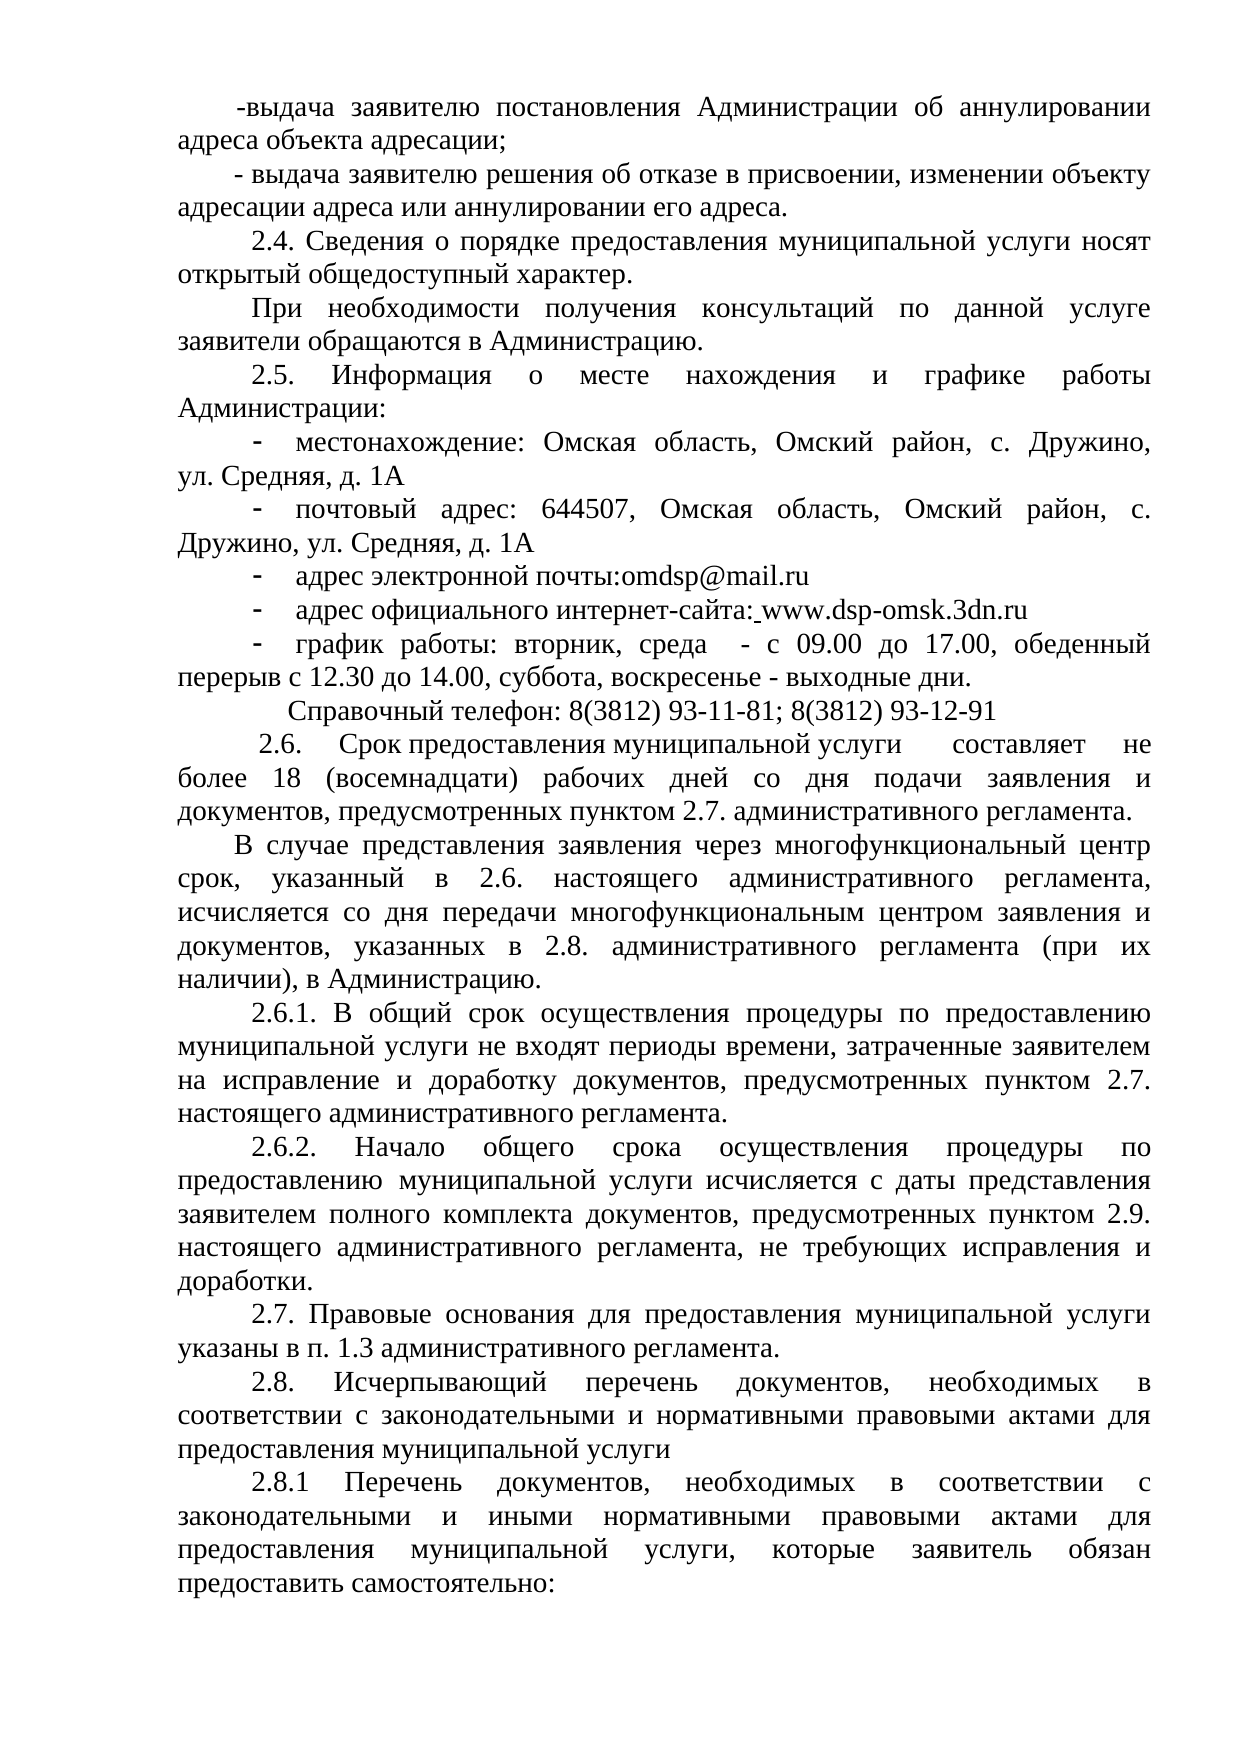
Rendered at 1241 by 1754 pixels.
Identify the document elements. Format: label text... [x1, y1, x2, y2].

text Справочный телефон: 8(3812) 93-11-81; 8(3812) 93-12-91 [177, 693, 1152, 726]
list адрес электронной почты:omdsp@mail.ru [177, 558, 1152, 592]
text 2.7. Правовые основания для предоставления муниципальной услуги указаны в п. 1.3 административного регламента. [177, 1297, 1152, 1364]
text 2.6.1. В общий срок осуществления процедуры по предоставлению муниципальной услуги не входят периоды времени, затраченные заявителем на исправление и доработку документов, предусмотренных пунктом 2.7. настоящего административного регламента. [177, 995, 1152, 1129]
text 2.4. Сведения о порядке предоставления муниципальной услуги носят открытый общедоступный характер. [177, 223, 1152, 290]
text При необходимости получения консультаций по данной услуге заявители обращаются в Администрацию. [177, 290, 1152, 357]
list график работы: вторник, среда - с 09.00 до 17.00, обеденный перерыв с 12.30 до 14.00, суббота, воскресенье - выходные дни. [177, 626, 1152, 693]
text 2.6. Срок предоставления муниципальной услуги составляет не более 18 (восемнадцати) рабочих дней со дня подачи заявления и документов, предусмотренных пунктом 2.7. административного регламента. [177, 726, 1152, 827]
list почтовый адрес: 644507, Омская область, Омский район, с. Дружино, ул. Средняя, д. 1А [177, 491, 1152, 558]
text - выдача заявителю решения об отказе в присвоении, изменении объекту адресации адреса или аннулировании его адреса. [177, 156, 1152, 223]
list местонахождение: Омская область, Омский район, с. Дружино, ул. Средняя, д. 1А [177, 424, 1152, 491]
text 2.5. Информация о месте нахождения и графике работы Администрации: [177, 357, 1152, 424]
list адрес официального интернет-сайта: www.dsp-omsk.3dn.ru [177, 592, 1152, 626]
text 2.6.2. Начало общего срока осуществления процедуры по предоставлению муниципальной услуги исчисляется с даты представления заявителем полного комплекта документов, предусмотренных пунктом 2.9. настоящего административного регламента, не требующих исправления и доработки. [177, 1129, 1152, 1297]
text -выдача заявителю постановления Администрации об аннулировании адреса объекта адресации; [177, 89, 1152, 156]
text 2.8. Исчерпывающий перечень документов, необходимых в соответствии с законодательными и нормативными правовыми актами для предоставления муниципальной услуги [177, 1364, 1152, 1464]
text В случае представления заявления через многофункциональный центр срок, указанный в 2.6. настоящего административного регламента, исчисляется со дня передачи многофункциональным центром заявления и документов, указанных в 2.8. административного регламента (при их наличии), в Администрацию. [177, 827, 1152, 995]
text 2.8.1 Перечень документов, необходимых в соответствии с законодательными и иными нормативными правовыми актами для предоставления муниципальной услуги, которые заявитель обязан предоставить самостоятельно: [177, 1464, 1152, 1598]
